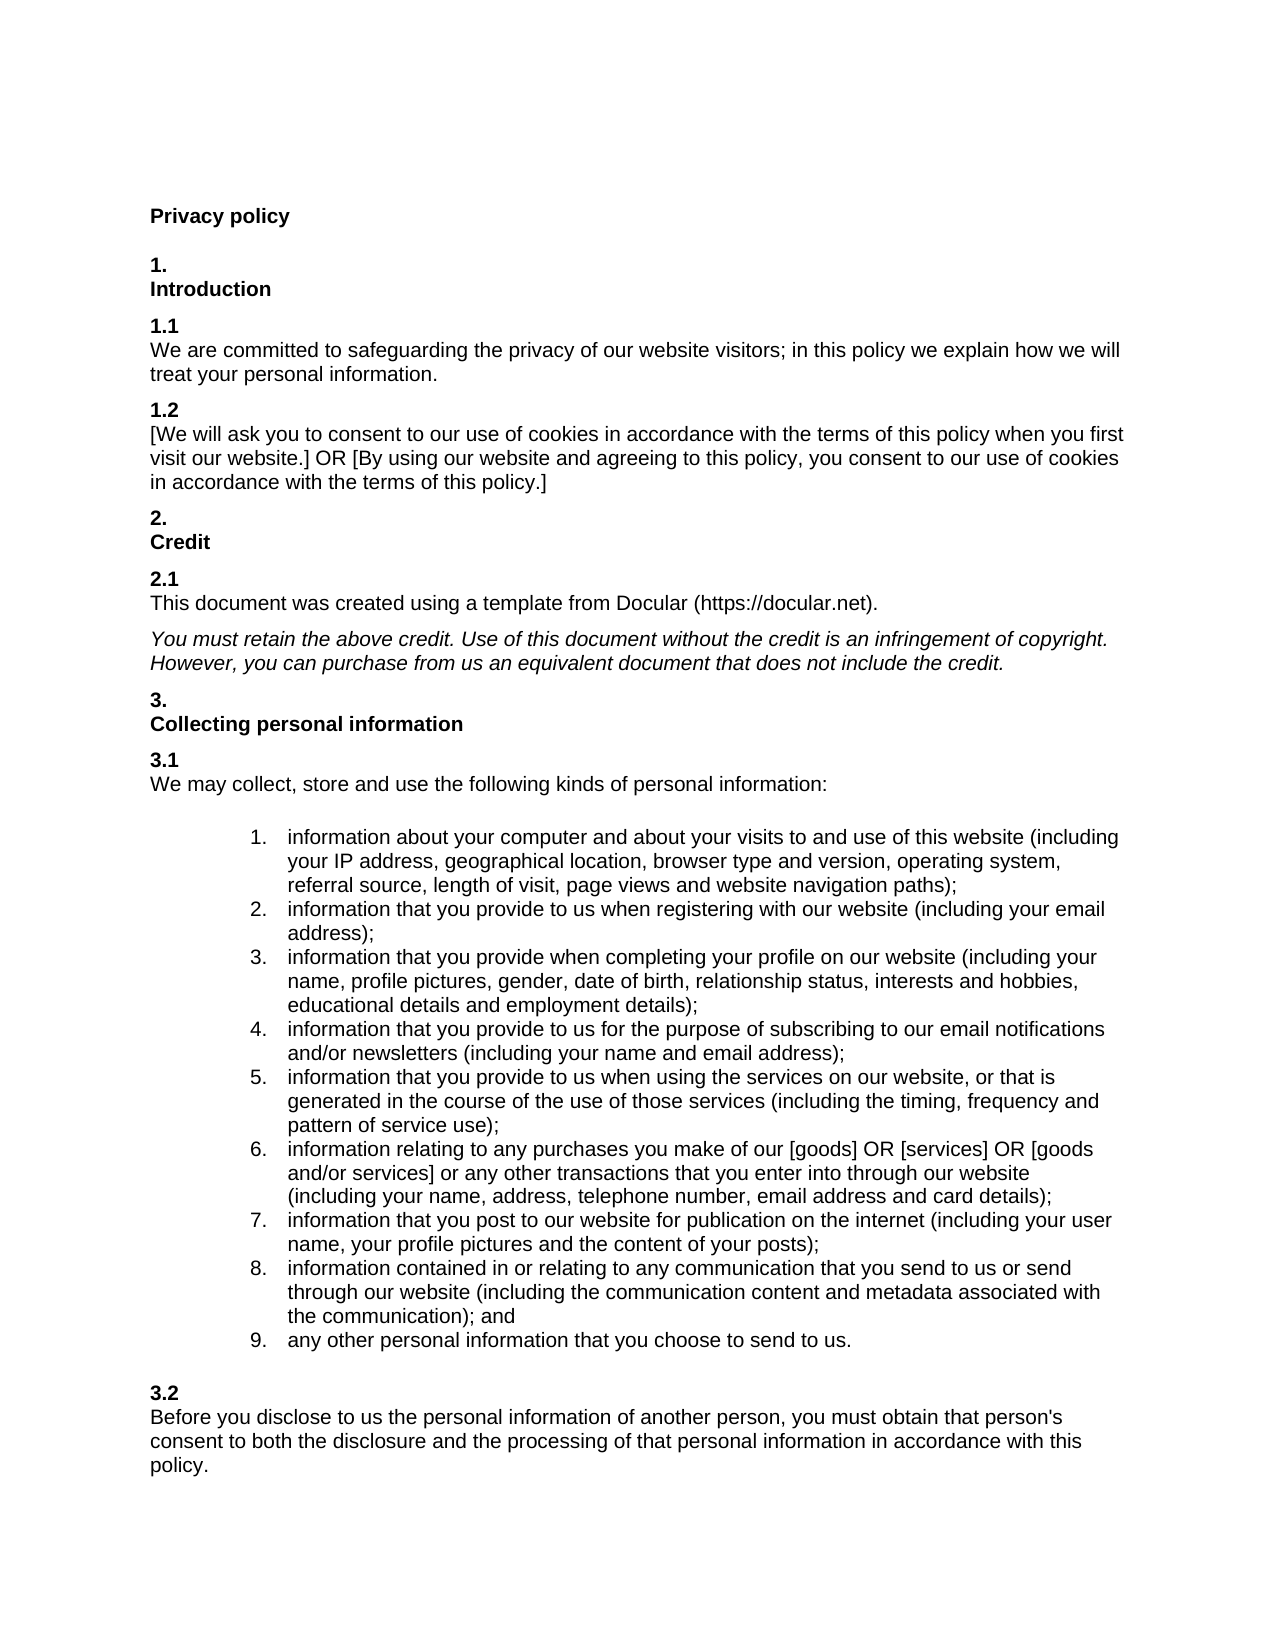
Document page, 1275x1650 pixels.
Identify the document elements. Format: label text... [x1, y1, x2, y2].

list information that you provide to us when using the services on our website, or that is generated in the course of the use of those services (including the timing, frequency and pattern of service use); [250, 1064, 1125, 1136]
text [We will ask you to consent to our use of cookies in accordance with the terms of this policy when you first visit our website.] OR [By using our website and agreeing to this policy, you consent to our use of cookies in accordance with the terms of this policy.] [150, 422, 1125, 494]
list information about your computer and about your visits to and use of this website (including your IP address, geographical location, browser type and version, operating system, referral source, length of visit, page views and website navigation paths); [250, 825, 1125, 897]
text You must retain the above credit. Use of this document without the credit is an infringement of copyright. However, you can purchase from us an equivalent document that does not include the credit. [150, 627, 1125, 675]
list information that you provide to us when registering with our website (including your email address); [250, 897, 1125, 945]
text Credit [150, 530, 1125, 554]
list information relating to any purchases you make of our [goods] OR [services] OR [goods and/or services] or any other transactions that you enter into through our website (including your name, address, telephone number, email address and card details); [250, 1136, 1125, 1208]
text 1.1 [150, 313, 1125, 337]
list information contained in or relating to any communication that you send to us or send through our website (including the communication content and metadata associated with the communication); and [250, 1256, 1125, 1328]
text 1.2 [150, 398, 1125, 422]
text Introduction [150, 277, 1125, 301]
text We are committed to safeguarding the privacy of our website visitors; in this policy we explain how we will treat your personal information. [150, 337, 1125, 385]
text Privacy policy [150, 204, 1125, 228]
text Before you disclose to us the personal information of another person, you must obtain that person's consent to both the disclosure and the processing of that personal information in accordance with this policy. [150, 1405, 1125, 1477]
text 3.1 [150, 748, 1125, 772]
text 3. [150, 687, 1125, 711]
text 2.1 [150, 567, 1125, 591]
text This document was created using a template from Docular (https://docular.net). [150, 591, 1125, 614]
text 2. [150, 506, 1125, 530]
list information that you provide when completing your profile on our website (including your name, profile pictures, gender, date of birth, relationship status, interests and hobbies, educational details and employment details); [250, 945, 1125, 1017]
list information that you provide to us for the purpose of subscribing to our email notifications and/or newsletters (including your name and email address); [250, 1017, 1125, 1064]
list any other personal information that you choose to send to us. [250, 1328, 1125, 1352]
text 3.2 [150, 1381, 1125, 1405]
text 1. [150, 253, 1125, 277]
text Collecting personal information [150, 711, 1125, 735]
list information that you post to our website for publication on the internet (including your user name, your profile pictures and the content of your posts); [250, 1208, 1125, 1256]
text We may collect, store and use the following kinds of personal information: [150, 772, 1125, 796]
